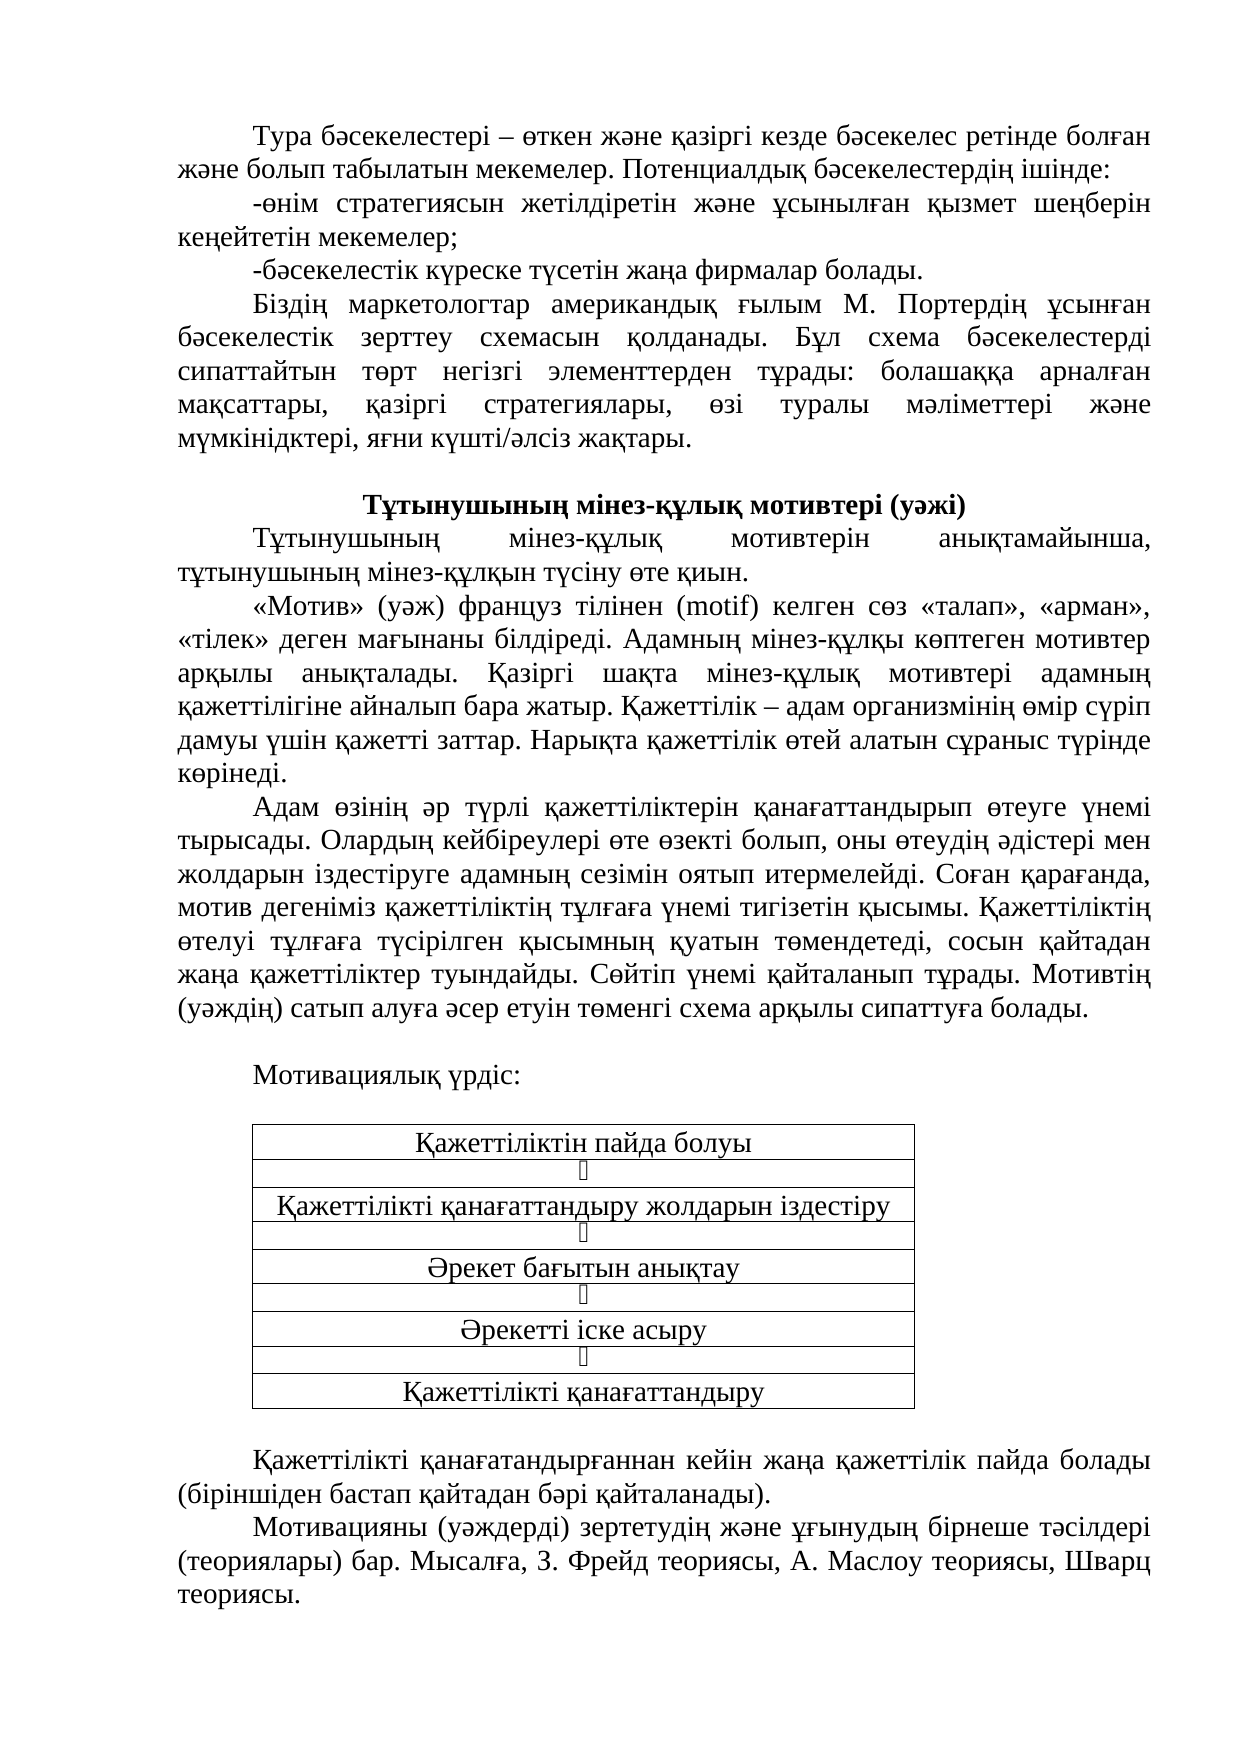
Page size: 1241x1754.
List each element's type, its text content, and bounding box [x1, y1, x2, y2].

table_cell [253, 1222, 914, 1249]
table_cell Әрекет бағытын анықтау [253, 1250, 914, 1283]
text Қажеттілікті қанағатандырғаннан кейін жаңа қажеттілік пайда болады (біріншіден бастап қайтадан бәрі қайталанады). [177, 1442, 1152, 1509]
text Адам өзінің әр түрлі қажеттіліктерін қанағаттандырып өтеуге үнемі тырысады. Олардың кейбіреулері өте өзекті болып, оны өтеудің әдістері мен жолдарын іздестіруге адамның сезімін оятып итермелейді. Соған қарағанда, мотив дегеніміз қажеттіліктің тұлғаға үнемі тигізетін қысымы. Қажеттіліктің өтелуі тұлғаға түсірілген қысымның қуатын төмендетеді, сосын қайтадан жаңа қажеттіліктер туындайды. Сөйтіп үнемі қайталанып тұрады. Мотивтің (уәждің) сатып алуға әсер етуін төменгі схема арқылы сипаттуға болады. [177, 789, 1152, 1024]
text «Мотив» (уәж) француз тілінен (motif) келген сөз «талап», «арман», «тілек» деген мағынаны білдіреді. Адамның мінез-құлқы көптеген мотивтер арқылы анықталады. Қазіргі шақта мінез-құлық мотивтері адамның қажеттілігіне айналып бара жатыр. Қажеттілік – адам организмінің өмір сүріп дамуы үшін қажетті заттар. Нарықта қажеттілік өтей алатын сұраныс түрінде көрінеді. [177, 588, 1152, 789]
table_cell Қажеттілікті қанағаттандыру жолдарын іздестіру [253, 1188, 914, 1221]
text -бәсекелестік күреске түсетін жаңа фирмалар болады. [177, 252, 1152, 286]
table_cell [253, 1160, 914, 1187]
text Мотивацияны (уәждерді) зертетудің және ұғынудың бірнеше тәсілдері (теориялары) бар. Мысалға, З. Фрейд теориясы, А. Маслоу теориясы, Шварц теориясы. [177, 1509, 1152, 1610]
table_cell [253, 1284, 914, 1311]
text Біздің маркетологтар американдық ғылым М. Портердің ұсынған бәсекелестік зерттеу схемасын қолданады. Бұл схема бәсекелестерді сипаттайтын төрт негізгі элементтерден тұрады: болашаққа арналған мақсаттары, қазіргі стратегиялары, өзі туралы мәліметтері және мүмкінідктері, яғни күшті/әлсіз жақтары. [177, 286, 1152, 453]
text -өнім стратегиясын жетілдіретін және ұсынылған қызмет шеңберін кеңейтетін мекемелер; [177, 185, 1152, 252]
table_cell Әрекетті іске асыру [253, 1312, 914, 1346]
table_header Қажеттіліктін пайда болуы [253, 1125, 914, 1159]
text Тұтынушының мінез-құлық мотивтері (уәжі) [177, 487, 1152, 521]
table_cell Қажеттілікті қанағаттандыру [253, 1374, 914, 1408]
table_cell [253, 1347, 914, 1373]
text Тұтынушының мінез-құлық мотивтерін анықтамайынша, тұтынушының мінез-құлқын түсіну өте қиын. [177, 521, 1152, 588]
text Мотивациялық үрдіс: [177, 1057, 1152, 1091]
text Тура бәсекелестері – өткен және қазіргі кезде бәсекелес ретінде болған және болып табылатын мекемелер. Потенциалдық бәсекелестердің ішінде: [177, 118, 1152, 185]
